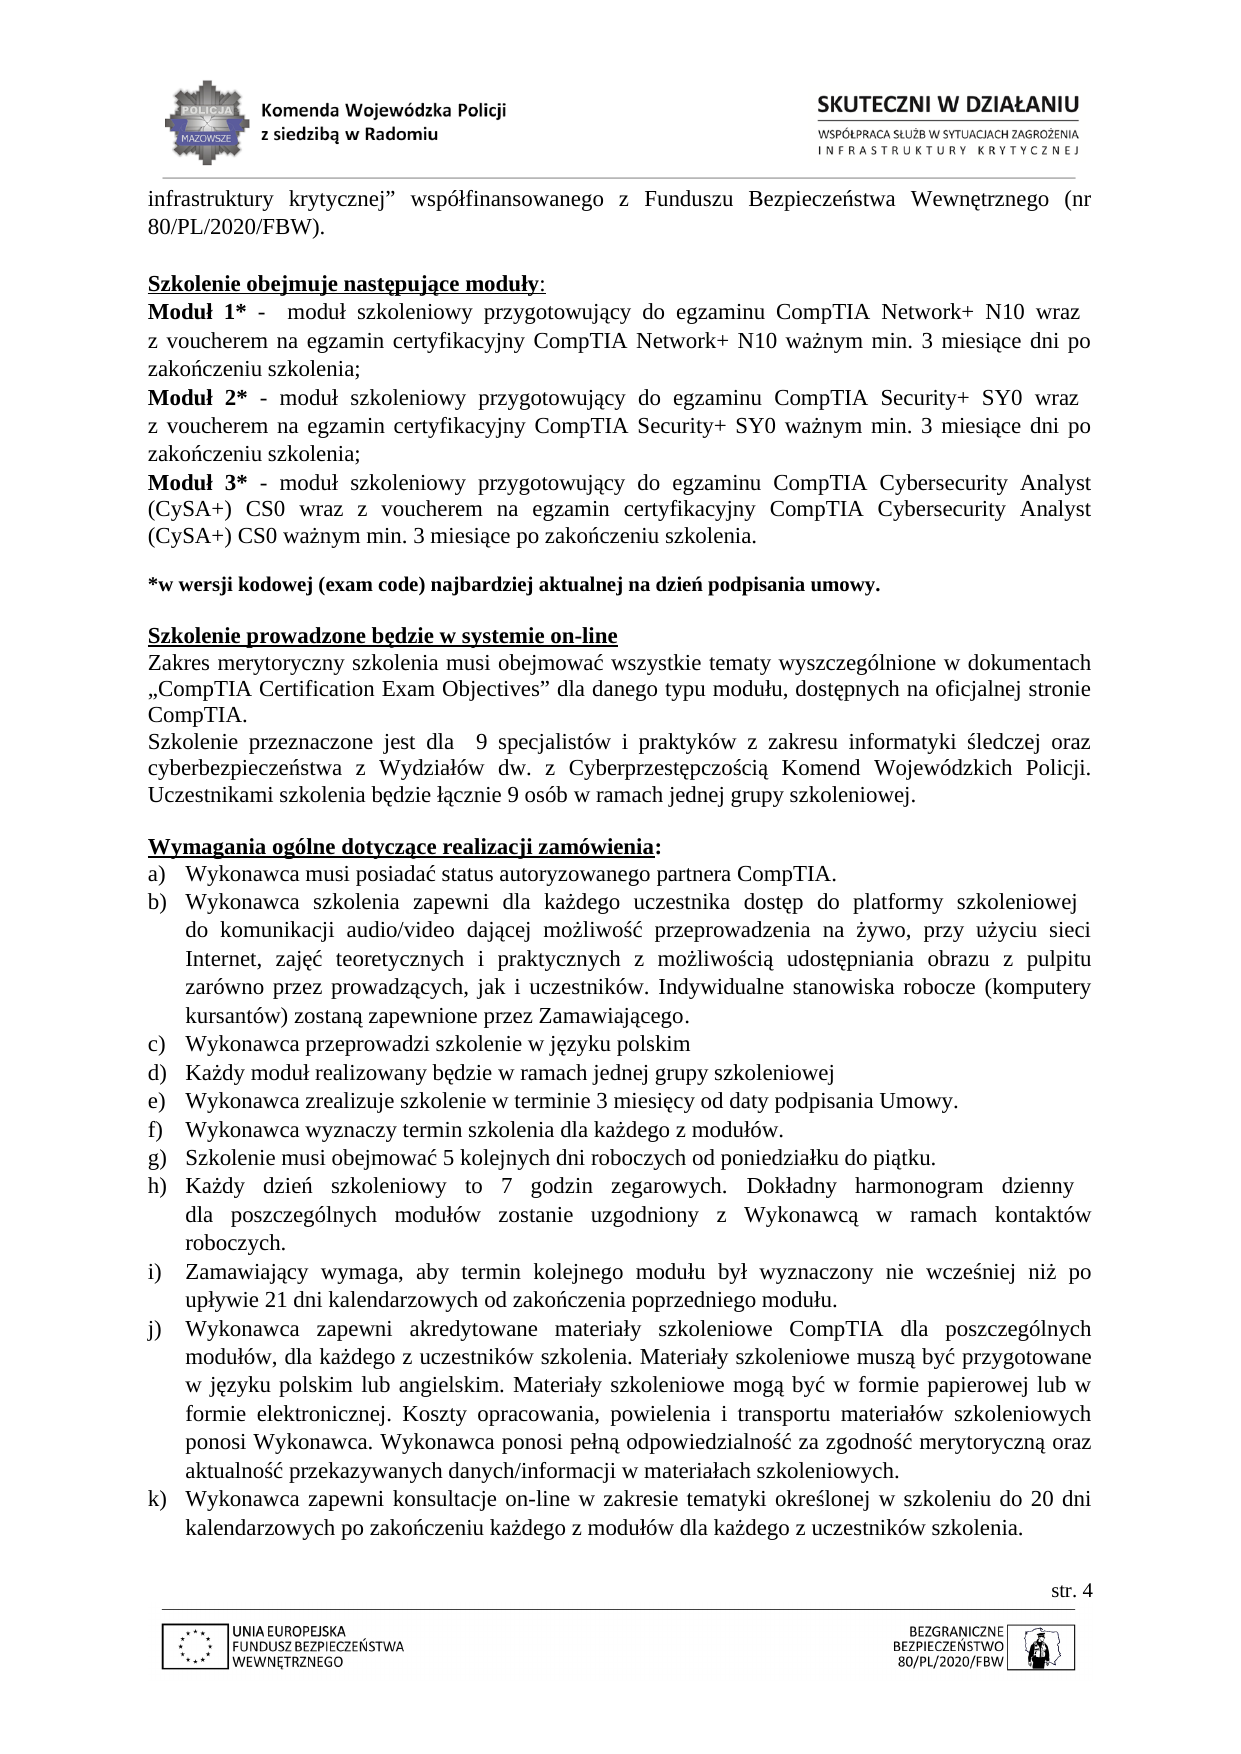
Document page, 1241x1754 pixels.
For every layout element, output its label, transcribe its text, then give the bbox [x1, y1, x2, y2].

list Moduł 3* - moduł szkoleniowy przygotowujący do egzaminu CompTIA Cybersecurity Analyst (CySA+) CS0 wraz z voucherem na egzamin certyfikacyjny CompTIA Cybersecurity Analyst (CySA+) CS0 ważnym min. 3 miesiące po zakończeniu szkolenia. [148, 469, 1093, 548]
list Zakres merytoryczny szkolenia musi obejmować wszystkie tematy wyszczególnione w dokumentach „CompTIA Certification Exam Objectives” dla danego typu modułu, dostępnych na oficjalnej stronie CompTIA. [148, 649, 1093, 728]
list Wykonawca wyznaczy termin szkolenia dla każdego z modułów. [148, 1116, 1093, 1142]
list Wykonawca zrealizuje szkolenie w terminie 3 miesięcy od daty podpisania Umowy. [148, 1087, 1093, 1113]
list Moduł 1* - moduł szkoleniowy przygotowujący do egzaminu CompTIA Network+ N10 wraz z voucherem na egzamin certyfikacyjny CompTIA Network+ N10 ważnym min. 3 miesiące dni po zakończeniu szkolenia; [148, 298, 1093, 382]
list Moduł 2* - moduł szkoleniowy przygotowujący do egzaminu CompTIA Security+ SY0 wraz z voucherem na egzamin certyfikacyjny CompTIA Security+ SY0 ważnym min. 3 miesiące dni po zakończeniu szkolenia; [148, 384, 1093, 467]
list Szkolenie prowadzone będzie w systemie on-line [148, 622, 1093, 649]
list Wykonawca zapewni konsultacje on-line w zakresie tematyki określonej w szkoleniu do 20 dni kalendarzowych po zakończeniu każdego z modułów dla każdego z uczestników szkolenia. [148, 1485, 1093, 1540]
picture [147, 1602, 1093, 1681]
list Szkolenie obejmuje następujące moduły: [148, 270, 1093, 296]
list Szkolenie musi obejmować 5 kolejnych dni roboczych od poniedziałku do piątku. [148, 1144, 1093, 1170]
list Każdy moduł realizowany będzie w ramach jednej grupy szkoleniowej [148, 1059, 1093, 1085]
list Szkolenie przeznaczone jest dla 9 specjalistów i praktyków z zakresu informatyki śledczej oraz cyberbezpieczeństwa z Wydziałów dw. z Cyberprzestępczością Komend Wojewódzkich Policji. Uczestnikami szkolenia będzie łącznie 9 osób w ramach jednej grupy szkoleniowej. [148, 728, 1093, 807]
list Wymagania ogólne dotyczące realizacji zamówienia: [148, 833, 1093, 860]
picture [147, 73, 1092, 185]
list Wykonawca zapewni akredytowane materiały szkoleniowe CompTIA dla poszczególnych modułów, dla każdego z uczestników szkolenia. Materiały szkoleniowe muszą być przygotowane w języku polskim lub angielskim. Materiały szkoleniowe mogą być w formie papierowej lub w formie elektronicznej. Koszty opracowania, powielenia i transportu materiałów szkoleniowych ponosi Wykonawca. Wykonawca ponosi pełną odpowiedzialność za zgodność merytoryczną oraz aktualność przekazywanych danych/informacji w materiałach szkoleniowych. [148, 1315, 1093, 1483]
list Wykonawca przeprowadzi szkolenie w języku polskim [148, 1030, 1093, 1057]
list Wykonawca musi posiadać status autoryzowanego partnera CompTIA. [148, 860, 1093, 886]
list Wykonawca szkolenia zapewni dla każdego uczestnika dostęp do platformy szkoleniowej do komunikacji audio/video dającej możliwość przeprowadzenia na żywo, przy użyciu sieci Internet, zajęć teoretycznych i praktycznych z możliwością udostępniania obrazu z pulpitu zarówno przez prowadzących, jak i uczestników. Indywidualne stanowiska robocze (komputery kursantów) zostaną zapewnione przez Zamawiającego. [148, 888, 1093, 1028]
list *w wersji kodowej (exam code) najbardziej aktualnej na dzień podpisania umowy. [148, 572, 1093, 596]
list Każdy dzień szkoleniowy to 7 godzin zegarowych. Dokładny harmonogram dzienny dla poszczególnych modułów zostanie uzgodniony z Wykonawcą w ramach kontaktów roboczych. [148, 1172, 1093, 1256]
list Zamawiający wymaga, aby termin kolejnego modułu był wyznaczony nie wcześniej niż po upływie 21 dni kalendarzowych od zakończenia poprzedniego modułu. [148, 1258, 1093, 1313]
